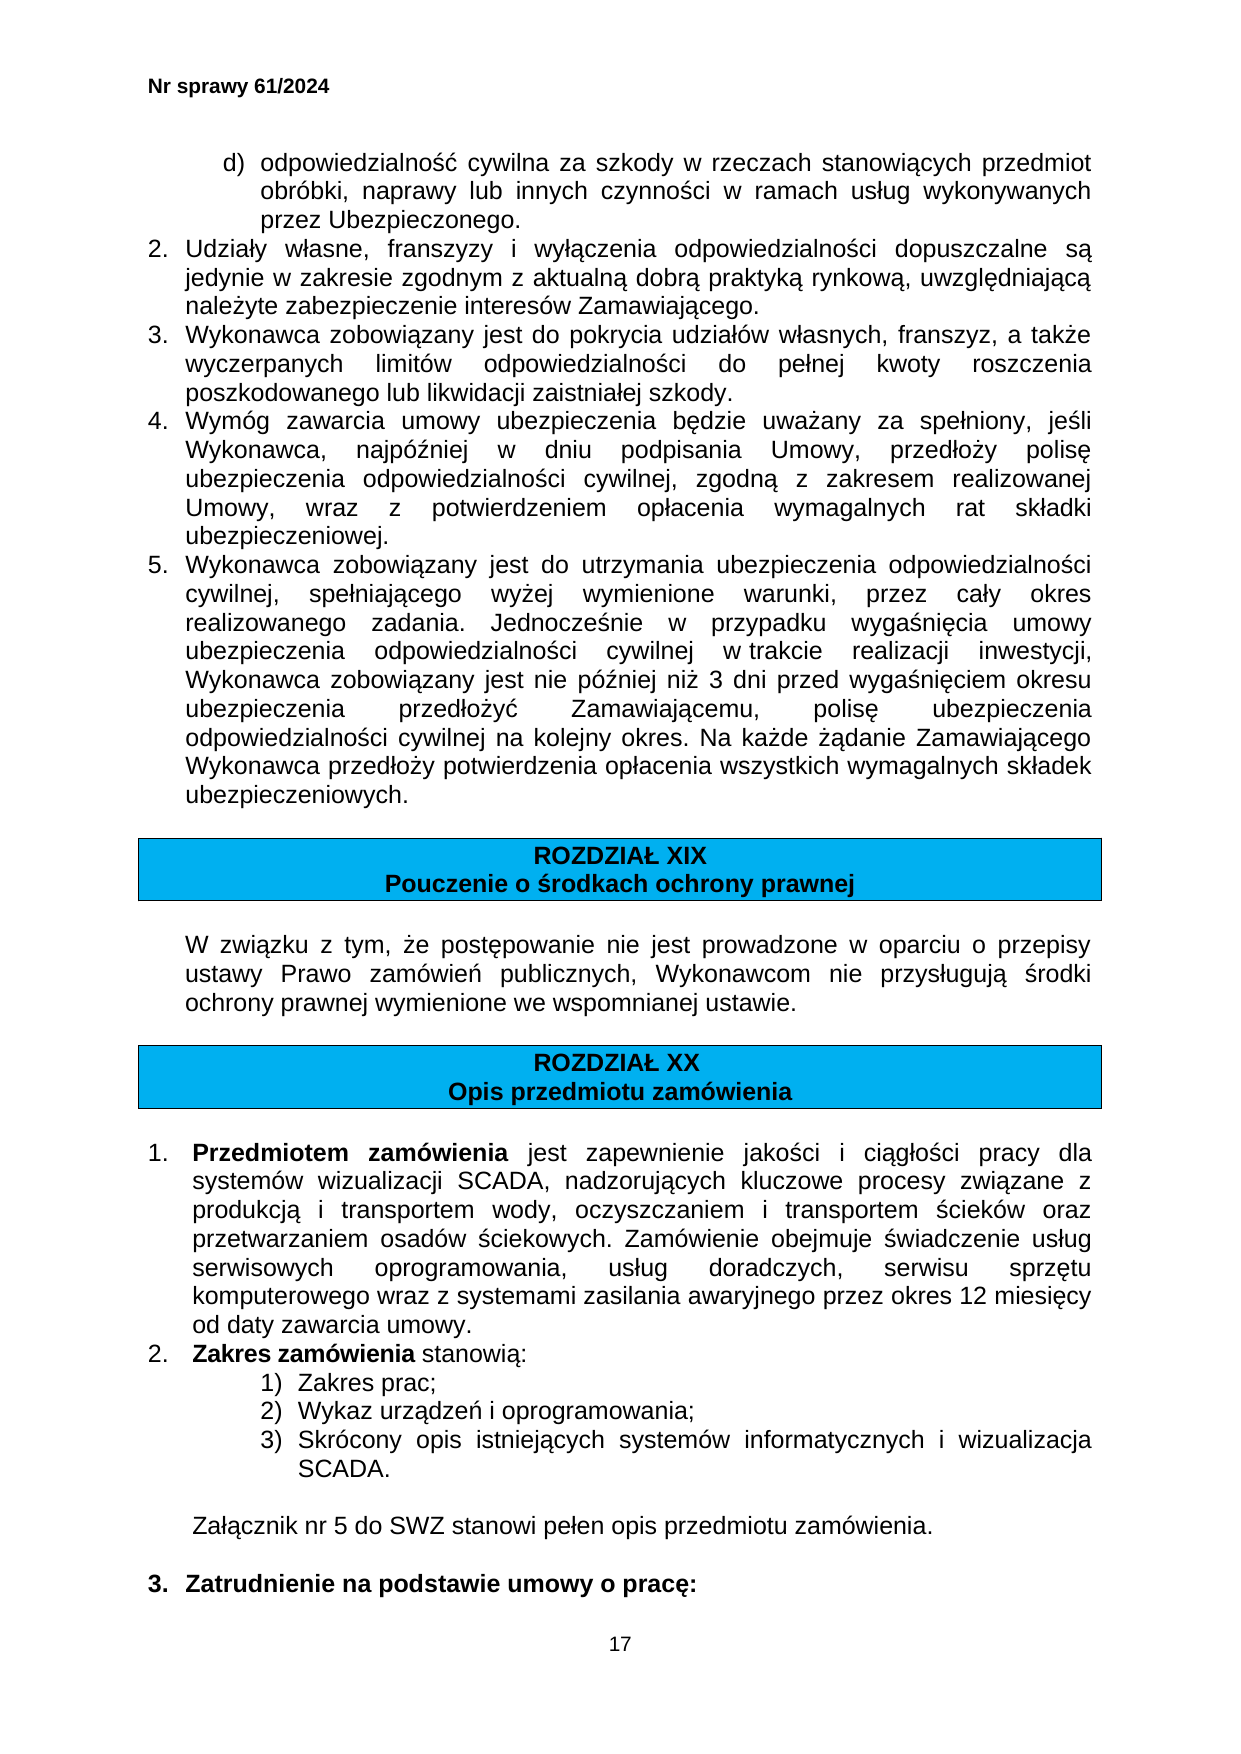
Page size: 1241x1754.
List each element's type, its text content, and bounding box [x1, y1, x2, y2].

list Wymóg zawarcia umowy ubezpieczenia będzie uważany za spełniony, jeśli Wykonawca, najpóźniej w dniu podpisania Umowy, przedłoży polisę ubezpieczenia odpowiedzialności cywilnej, zgodną z zakresem realizowanej Umowy, wraz z potwierdzeniem opłacenia wymagalnych rat składki ubezpieczeniowej. [148, 406, 1093, 550]
list Wykonawca zobowiązany jest do pokrycia udziałów własnych, franszyz, a także wyczerpanych limitów odpowiedzialności do pełnej kwoty roszczenia poszkodowanego lub likwidacji zaistniałej szkody. [148, 320, 1093, 406]
list odpowiedzialność cywilna za szkody w rzeczach stanowiących przedmiot obróbki, naprawy lub innych czynności w ramach usług wykonywanych przez Ubezpieczonego. [223, 148, 1093, 234]
list Wykonawca zobowiązany jest do utrzymania ubezpieczenia odpowiedzialności cywilnej, spełniającego wyżej wymienione warunki, przez cały okres realizowanego zadania. Jednocześnie w przypadku wygaśnięcia umowy ubezpieczenia odpowiedzialności cywilnej w trakcie realizacji inwestycji, Wykonawca zobowiązany jest nie później niż 3 dni przed wygaśnięciem okresu ubezpieczenia przedłożyć Zamawiającemu, polisę ubezpieczenia odpowiedzialności cywilnej na kolejny okres. Na każde żądanie Zamawiającego Wykonawca przedłoży potwierdzenia opłacenia wszystkich wymagalnych składek ubezpieczeniowych. [148, 550, 1093, 809]
subtitle Pouczenie o środkach ochrony prawnej [139, 866, 1101, 900]
list Przedmiotem zamówienia jest zapewnienie jakości i ciągłości pracy dla systemów wizualizacji SCADA, nadzorujących kluczowe procesy związane z produkcją i transportem wody, oczyszczaniem i transportem ścieków oraz przetwarzaniem osadów ściekowych. Zamówienie obejmuje świadczenie usług serwisowych oprogramowania, usług doradczych, serwisu sprzętu komputerowego wraz z systemami zasilania awaryjnego przez okres 12 miesięcy od daty zawarcia umowy. [148, 1138, 1093, 1339]
list Wykaz urządzeń i oprogramowania; [260, 1396, 1093, 1425]
list Zakres prac; [260, 1368, 1093, 1396]
list Skrócony opis istniejących systemów informatycznych i wizualizacja SCADA. [260, 1425, 1093, 1483]
text Załącznik nr 5 do SWZ stanowi pełen opis przedmiotu zamówienia. [185, 1511, 1093, 1540]
list Udziały własne, franszyzy i wyłączenia odpowiedzialności dopuszczalne są jedynie w zakresie zgodnym z aktualną dobrą praktyką rynkową, uwzględniającą należyte zabezpieczenie interesów Zamawiającego. [148, 234, 1093, 320]
list W związku z tym, że postępowanie nie jest prowadzone w oparciu o przepisy ustawy Prawo zamówień publicznych, Wykonawcom nie przysługują środki ochrony prawnej wymienione we wspomnianej ustawie. [185, 930, 1093, 1016]
subtitle ROZDZIAŁ XIX [139, 839, 1101, 866]
list Zakres zamówienia stanowią: [148, 1339, 1093, 1368]
list Zatrudnienie na podstawie umowy o pracę: [148, 1569, 1092, 1598]
subtitle ROZDZIAŁ XX Opis przedmiotu zamówienia [139, 1046, 1101, 1108]
